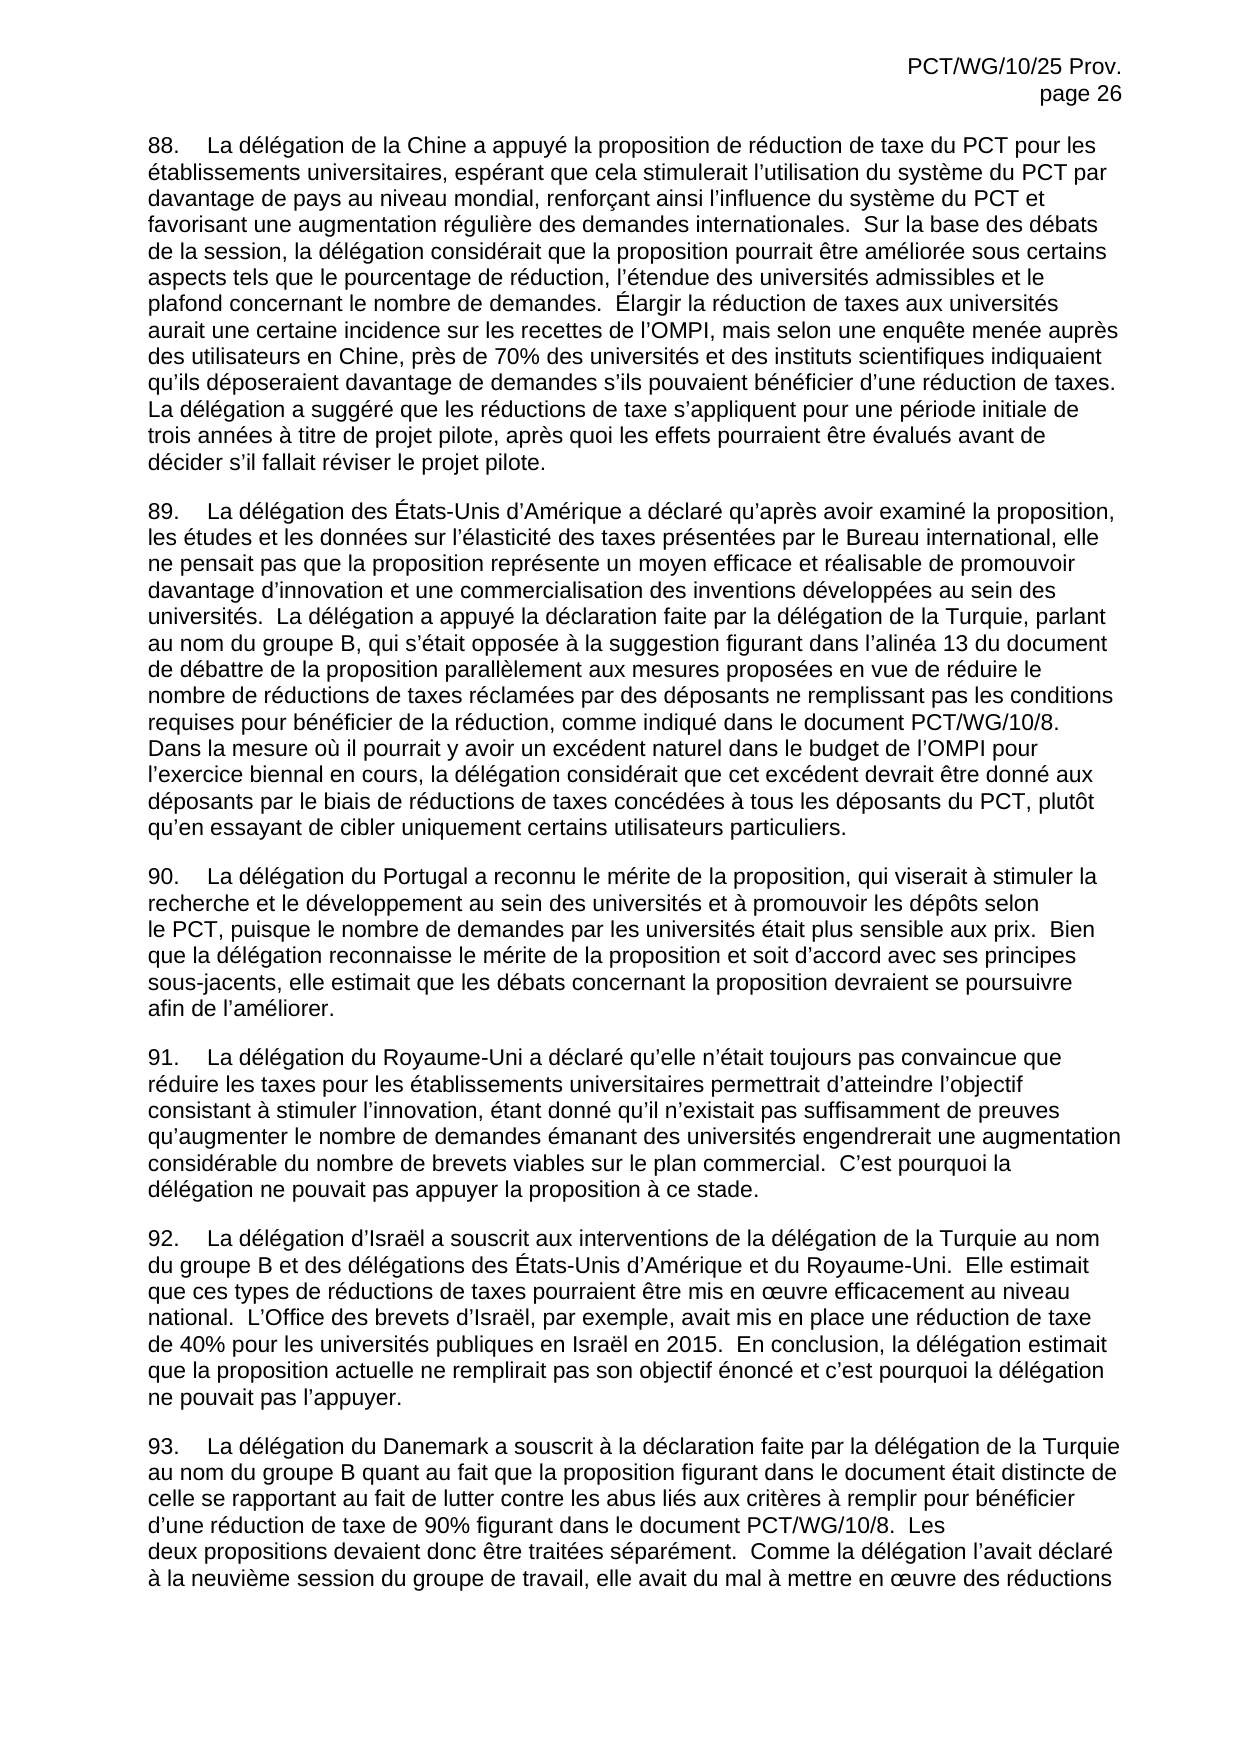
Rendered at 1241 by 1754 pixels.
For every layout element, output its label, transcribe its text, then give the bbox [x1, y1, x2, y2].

text La délégation du Portugal a reconnu le mérite de la proposition, qui viserait à stimuler la recherche et le développement au sein des universités et à promouvoir les dépôts selon le PCT, puisque le nombre de demandes par les universités était plus sensible aux prix. Bien que la délégation reconnaisse le mérite de la proposition et soit d’accord avec ses principes sous-jacents, elle estimait que les débats concernant la proposition devraient se poursuivre afin de l’améliorer. [148, 863, 1122, 1021]
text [148, 1433, 1122, 1591]
text La délégation des États-Unis d’Amérique a déclaré qu’après avoir examiné la proposition, les études et les données sur l’élasticité des taxes présentées par le Bureau international, elle ne pensait pas que la proposition représente un moyen efficace et réalisable de promouvoir davantage d’innovation et une commercialisation des inventions développées au sein des universités. La délégation a appuyé la déclaration faite par la délégation de la Turquie, parlant au nom du groupe B, qui s’était opposée à la suggestion figurant dans l’alinéa 13 du document de débattre de la proposition parallèlement aux mesures proposées en vue de réduire le nombre de réductions de taxes réclamées par des déposants ne remplissant pas les conditions requises pour bénéficier de la réduction, comme indiqué dans le document PCT/WG/10/8. Dans la mesure où il pourrait y avoir un excédent naturel dans le budget de l’OMPI pour l’exercice biennal en cours, la délégation considérait que cet excédent devrait être donné aux déposants par le biais de réductions de taxes concédées à tous les déposants du PCT, plutôt qu’en essayant de cibler uniquement certains utilisateurs particuliers. [148, 498, 1122, 840]
text La délégation de la Chine a appuyé la proposition de réduction de taxe du PCT pour les établissements universitaires, espérant que cela stimulerait l’utilisation du système du PCT par davantage de pays au niveau mondial, renforçant ainsi l’influence du système du PCT et favorisant une augmentation régulière des demandes internationales. Sur la base des débats de la session, la délégation considérait que la proposition pourrait être améliorée sous certains aspects tels que le pourcentage de réduction, l’étendue des universités admissibles et le plafond concernant le nombre de demandes. Élargir la réduction de taxes aux universités aurait une certaine incidence sur les recettes de l’OMPI, mais selon une enquête menée auprès des utilisateurs en Chine, près de 70% des universités et des instituts scientifiques indiquaient qu’ils déposeraient davantage de demandes s’ils pouvaient bénéficier d’une réduction de taxes. La délégation a suggéré que les réductions de taxe s’appliquent pour une période initiale de trois années à titre de projet pilote, après quoi les effets pourraient être évalués avant de décider s’il fallait réviser le projet pilote. [148, 132, 1122, 475]
text La délégation du Royaume-Uni a déclaré qu’elle n’était toujours pas convaincue que réduire les taxes pour les établissements universitaires permettrait d’atteindre l’objectif consistant à stimuler l’innovation, étant donné qu’il n’existait pas suffisamment de preuves qu’augmenter le nombre de demandes émanant des universités engendrerait une augmentation considérable du nombre de brevets viables sur le plan commercial. C’est pourquoi la délégation ne pouvait pas appuyer la proposition à ce stade. [148, 1044, 1122, 1202]
text La délégation d’Israël a souscrit aux interventions de la délégation de la Turquie au nom du groupe B et des délégations des États-Unis d’Amérique et du Royaume-Uni. Elle estimait que ces types de réductions de taxes pourraient être mis en œuvre efficacement au niveau national. L’Office des brevets d’Israël, par exemple, avait mis en place une réduction de taxe de 40% pour les universités publiques en Israël en 2015. En conclusion, la délégation estimait que la proposition actuelle ne remplirait pas son objectif énoncé et c’est pourquoi la délégation ne pouvait pas l’appuyer. [148, 1225, 1122, 1410]
